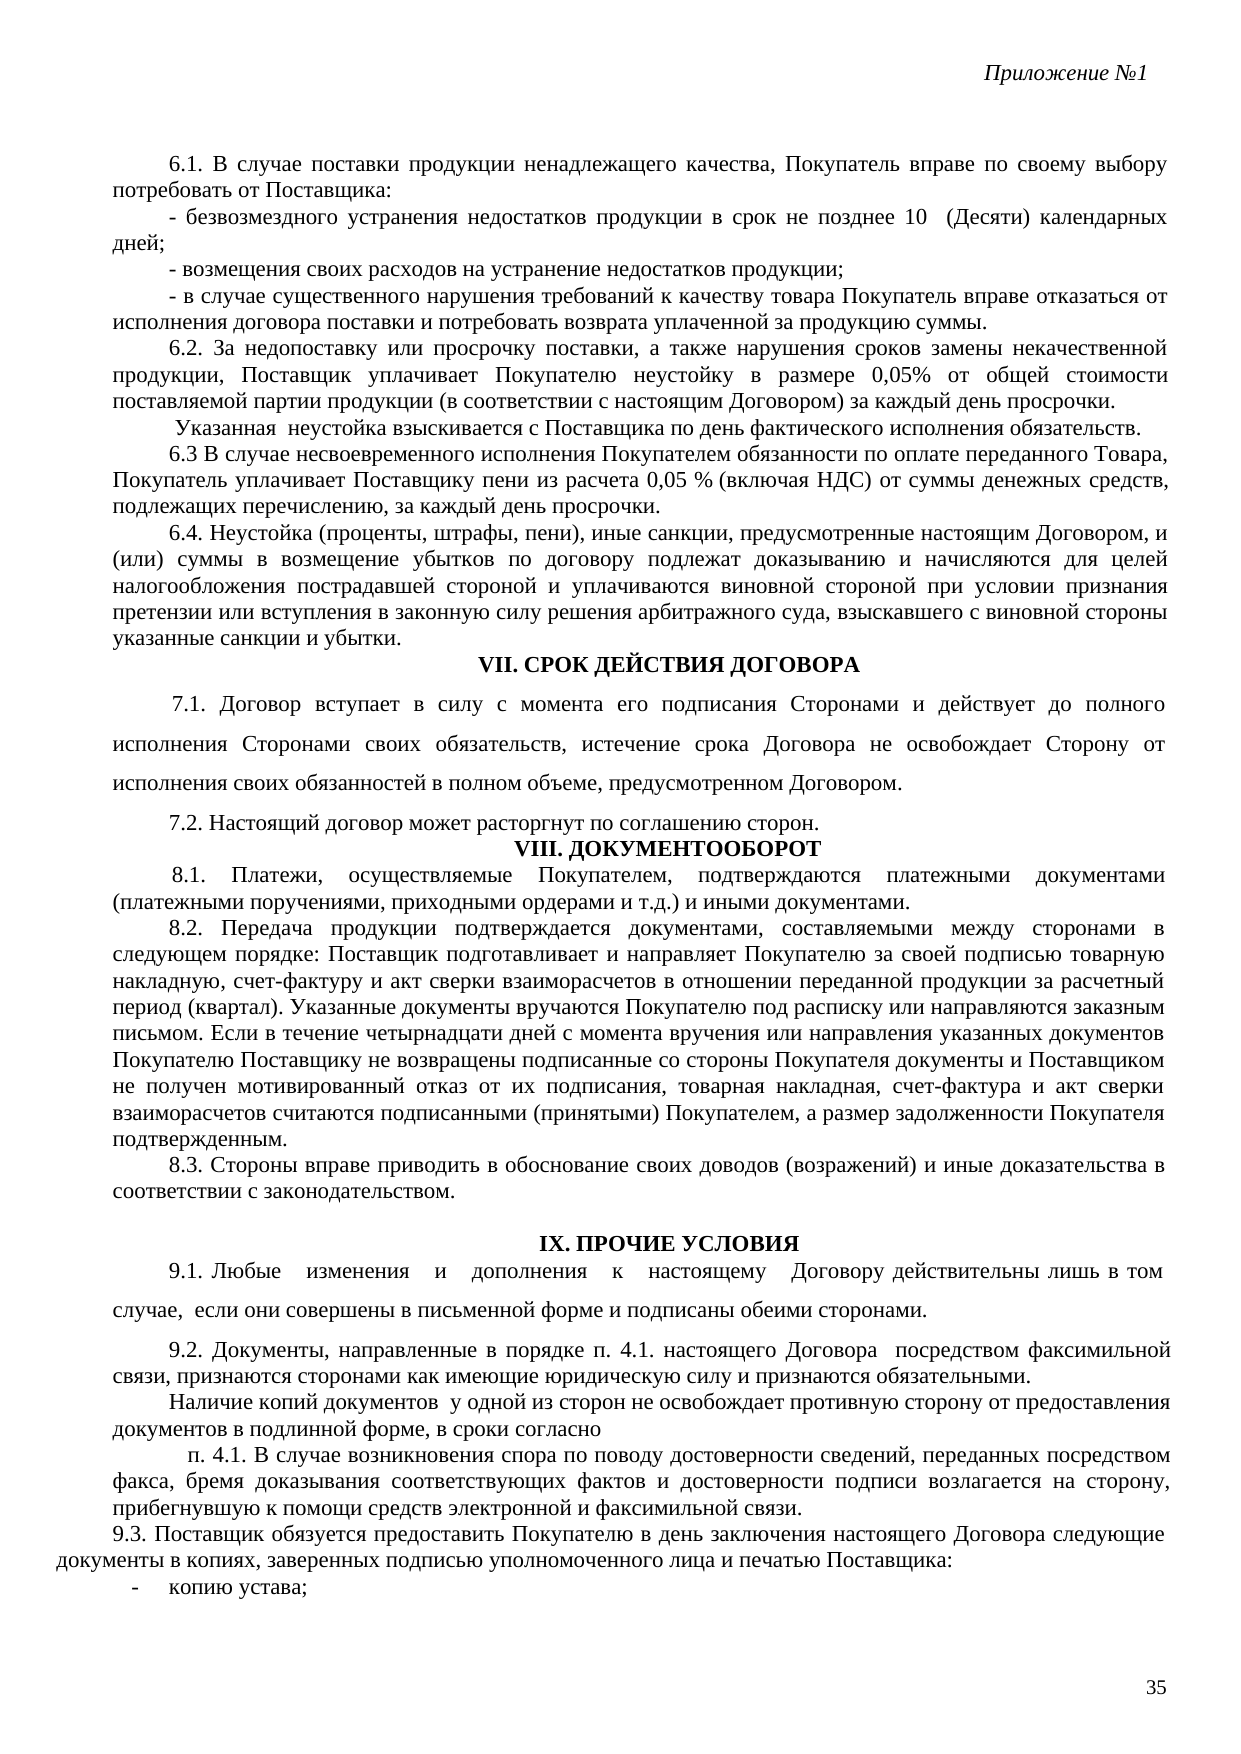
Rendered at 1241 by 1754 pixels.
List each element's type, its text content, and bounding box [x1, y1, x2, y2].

text VIII. ДОКУМЕНТООБОРОТ [112, 835, 1167, 861]
text 9.2. Документы, направленные в порядке п. 4.1. настоящего Договора посредством факсимильной связи, признаются сторонами как имеющие юридическую силу и признаются обязательными. [112, 1336, 1173, 1388]
list копию устава; [131, 1573, 1167, 1599]
text Указанная неустойка взыскивается с Поставщика по день фактического исполнения обязательств. [112, 413, 1170, 440]
text 6.3 В случае несвоевременного исполнения Покупателем обязанности по оплате переданного Товара, Покупатель уплачивает Поставщику пени из расчета 0,05 % (включая НДС) от суммы денежных средств, подлежащих перечислению, за каждый день просрочки. [112, 440, 1170, 519]
text 8.3. Стороны вправе приводить в обоснование своих доводов (возражений) и иные доказательства в соответствии с законодательством. [112, 1151, 1167, 1204]
text 8.2. Передача продукции подтверждается документами, составляемыми между сторонами в следующем порядке: Поставщик подготавливает и направляет Покупателю за своей подписью товарную накладную, счет-фактуру и акт сверки взаиморасчетов в отношении переданной продукции за расчетный период (квартал). Указанные документы вручаются Покупателю под расписку или направляются заказным письмом. Если в течение четырнадцати дней с момента вручения или направления указанных документов Покупателю Поставщику не возвращены подписанные со стороны Покупателя документы и Поставщиком не получен мотивированный отказ от их подписания, товарная накладная, счет-фактура и акт сверки взаиморасчетов считаются подписанными (принятыми) Покупателем, а размер задолженности Покупателя подтвержденным. [112, 914, 1167, 1151]
text 7.1. Договор вступает в силу с момента его подписания Сторонами и действует до полного исполнения Сторонами своих обязательств, истечение срока Договора не освобождает Сторону от исполнения своих обязанностей в полном объеме, предусмотренном Договором. [112, 690, 1167, 796]
text - в случае существенного нарушения требований к качеству товара Покупатель вправе отказаться от исполнения договора поставки и потребовать возврата уплаченной за продукцию суммы. [112, 282, 1170, 334]
text 6.1. В случае поставки продукции ненадлежащего качества, Покупатель вправе по своему выбору потребовать от Поставщика: [112, 150, 1170, 203]
text 9.1. Любые изменения и дополнения к настоящему Договору действительны лишь в том случае, если они совершены в письменной форме и подписаны обеими сторонами. [112, 1257, 1167, 1322]
text п. 4.1. В случае возникновения спора по поводу достоверности сведений, переданных посредством факса, бремя доказывания соответствующих фактов и достоверности подписи возлагается на сторону, прибегнувшую к помощи средств электронной и факсимильной связи. [112, 1441, 1173, 1520]
text 6.2. За недопоставку или просрочку поставки, а также нарушения сроков замены некачественной продукции, Поставщик уплачивает Покупателю неустойку в размере 0,05% от общей стоимости поставляемой партии продукции (в соответствии с настоящим Договором) за каждый день просрочки. [112, 334, 1170, 413]
text 6.4. Неустойка (проценты, штрафы, пени), иные санкции, предусмотренные настоящим Договором, и (или) суммы в возмещение убытков по договору подлежат доказыванию и начисляются для целей налогообложения пострадавшей стороной и уплачиваются виновной стороной при условии признания претензии или вступления в законную силу решения арбитражного суда, взыскавшего с виновной стороны указанные санкции и убытки. [112, 519, 1170, 651]
text - безвозмездного устранения недостатков продукции в срок не позднее 10 (Десяти) календарных дней; [112, 203, 1170, 255]
text 9.3. Поставщик обязуется предоставить Покупателю в день заключения настоящего Договора следующие документы в копиях, заверенных подписью уполномоченного лица и печатью Поставщика: [56, 1520, 1167, 1573]
text Наличие копий документов у одной из сторон не освобождает противную сторону от предоставления документов в подлинной форме, в сроки согласно [112, 1388, 1173, 1441]
text VII. СРОК ДЕЙСТВИЯ ДОГОВОРА [112, 651, 1167, 677]
text - возмещения своих расходов на устранение недостатков продукции; [112, 255, 1170, 282]
text 8.1. Платежи, осуществляемые Покупателем, подтверждаются платежными документами (платежными поручениями, приходными ордерами и т.д.) и иными документами. [112, 861, 1167, 914]
text 7.2. Настоящий договор может расторгнут по соглашению сторон. [112, 809, 1167, 835]
text IX. ПРОЧИЕ УСЛОВИЯ [112, 1230, 1167, 1257]
